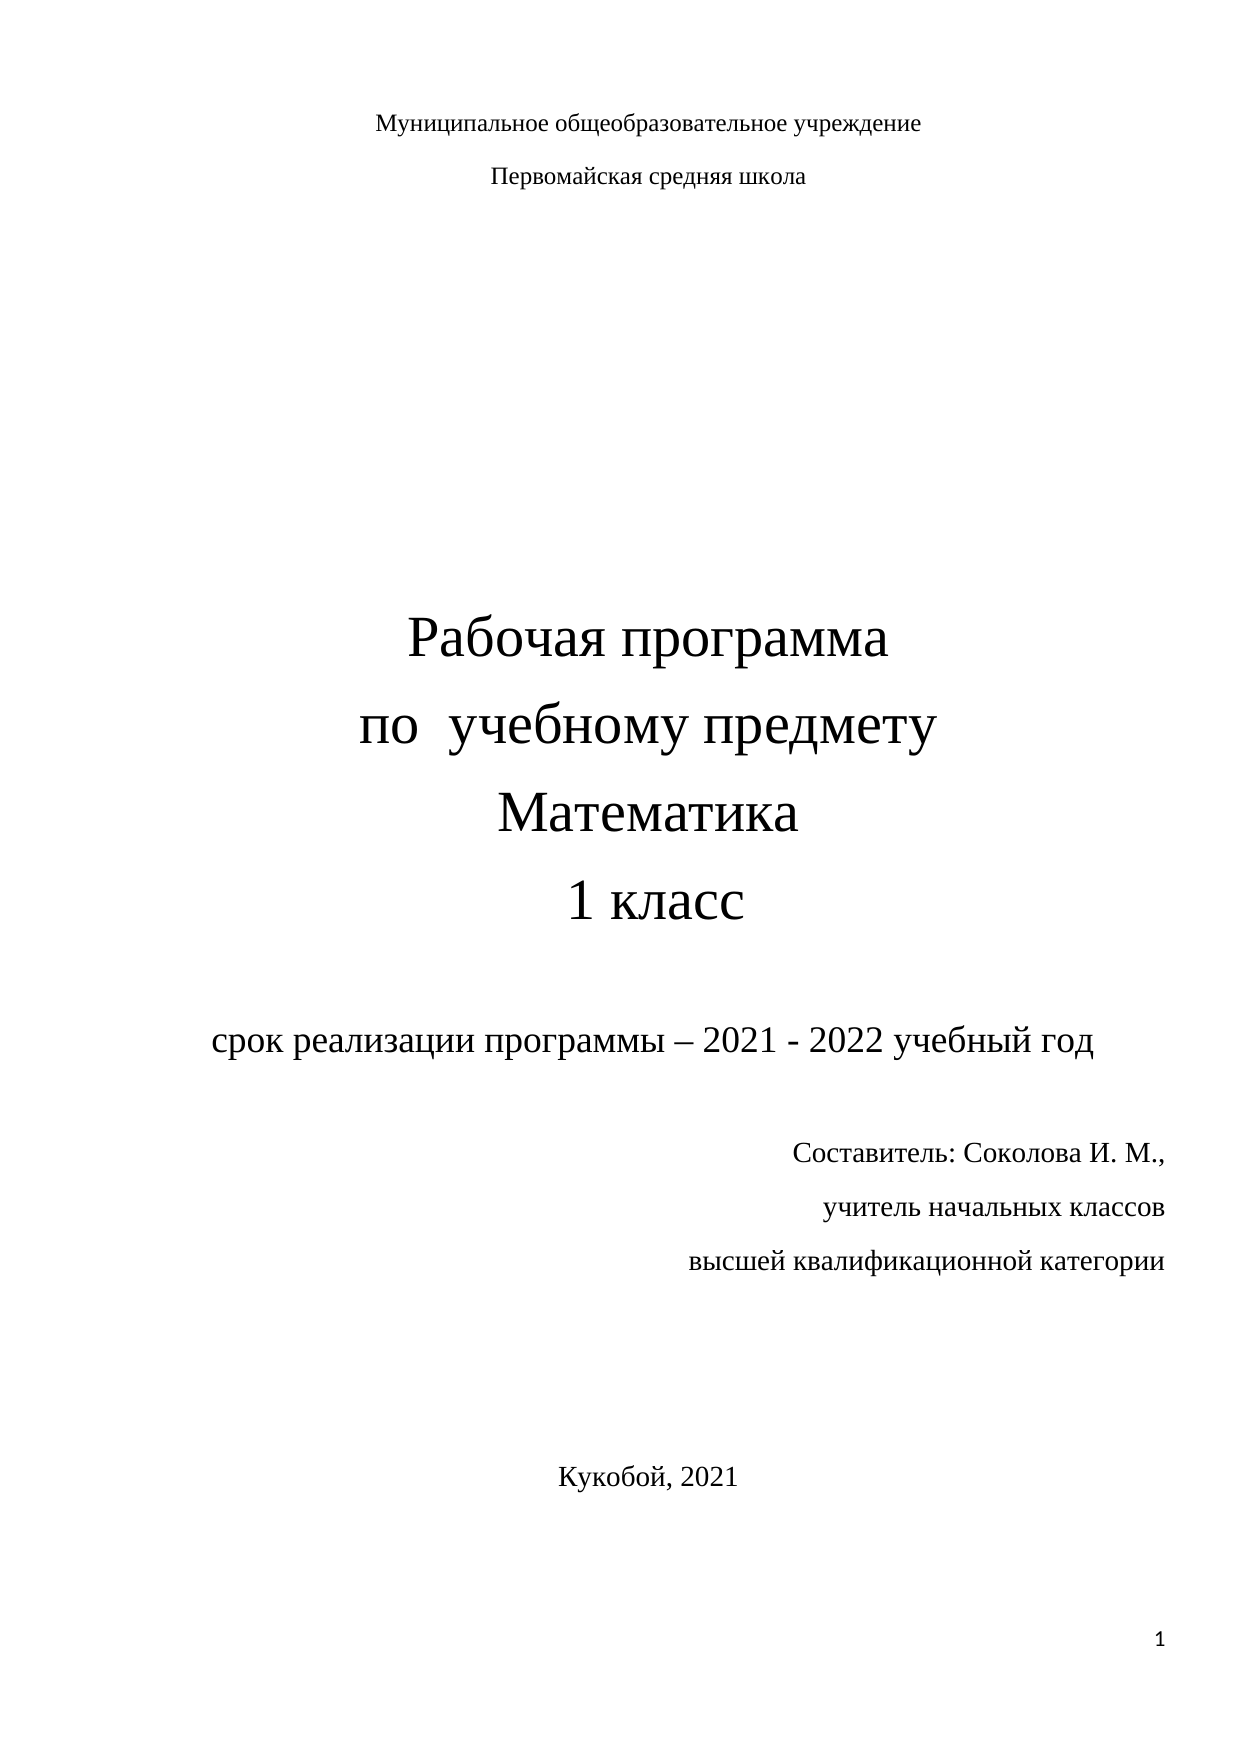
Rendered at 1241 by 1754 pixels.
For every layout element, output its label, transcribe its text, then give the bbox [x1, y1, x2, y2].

text Математика [75, 777, 1165, 844]
text учитель начальных классов [75, 1189, 1165, 1223]
text Рабочая программа [75, 601, 1165, 668]
text по учебному предмету [75, 689, 1165, 756]
text Составитель: Соколова И. М., [75, 1135, 1165, 1168]
text срок реализации программы – 2021 - 2022 учебный год [75, 1017, 1165, 1060]
text 1 класс [75, 865, 1165, 932]
text Первомайская средняя школа [75, 157, 1165, 190]
text высшей квалификационной категории [75, 1243, 1165, 1277]
text Кукобой, 2021 [75, 1459, 1165, 1492]
text Муниципальное общеобразовательное учреждение [75, 104, 1165, 137]
